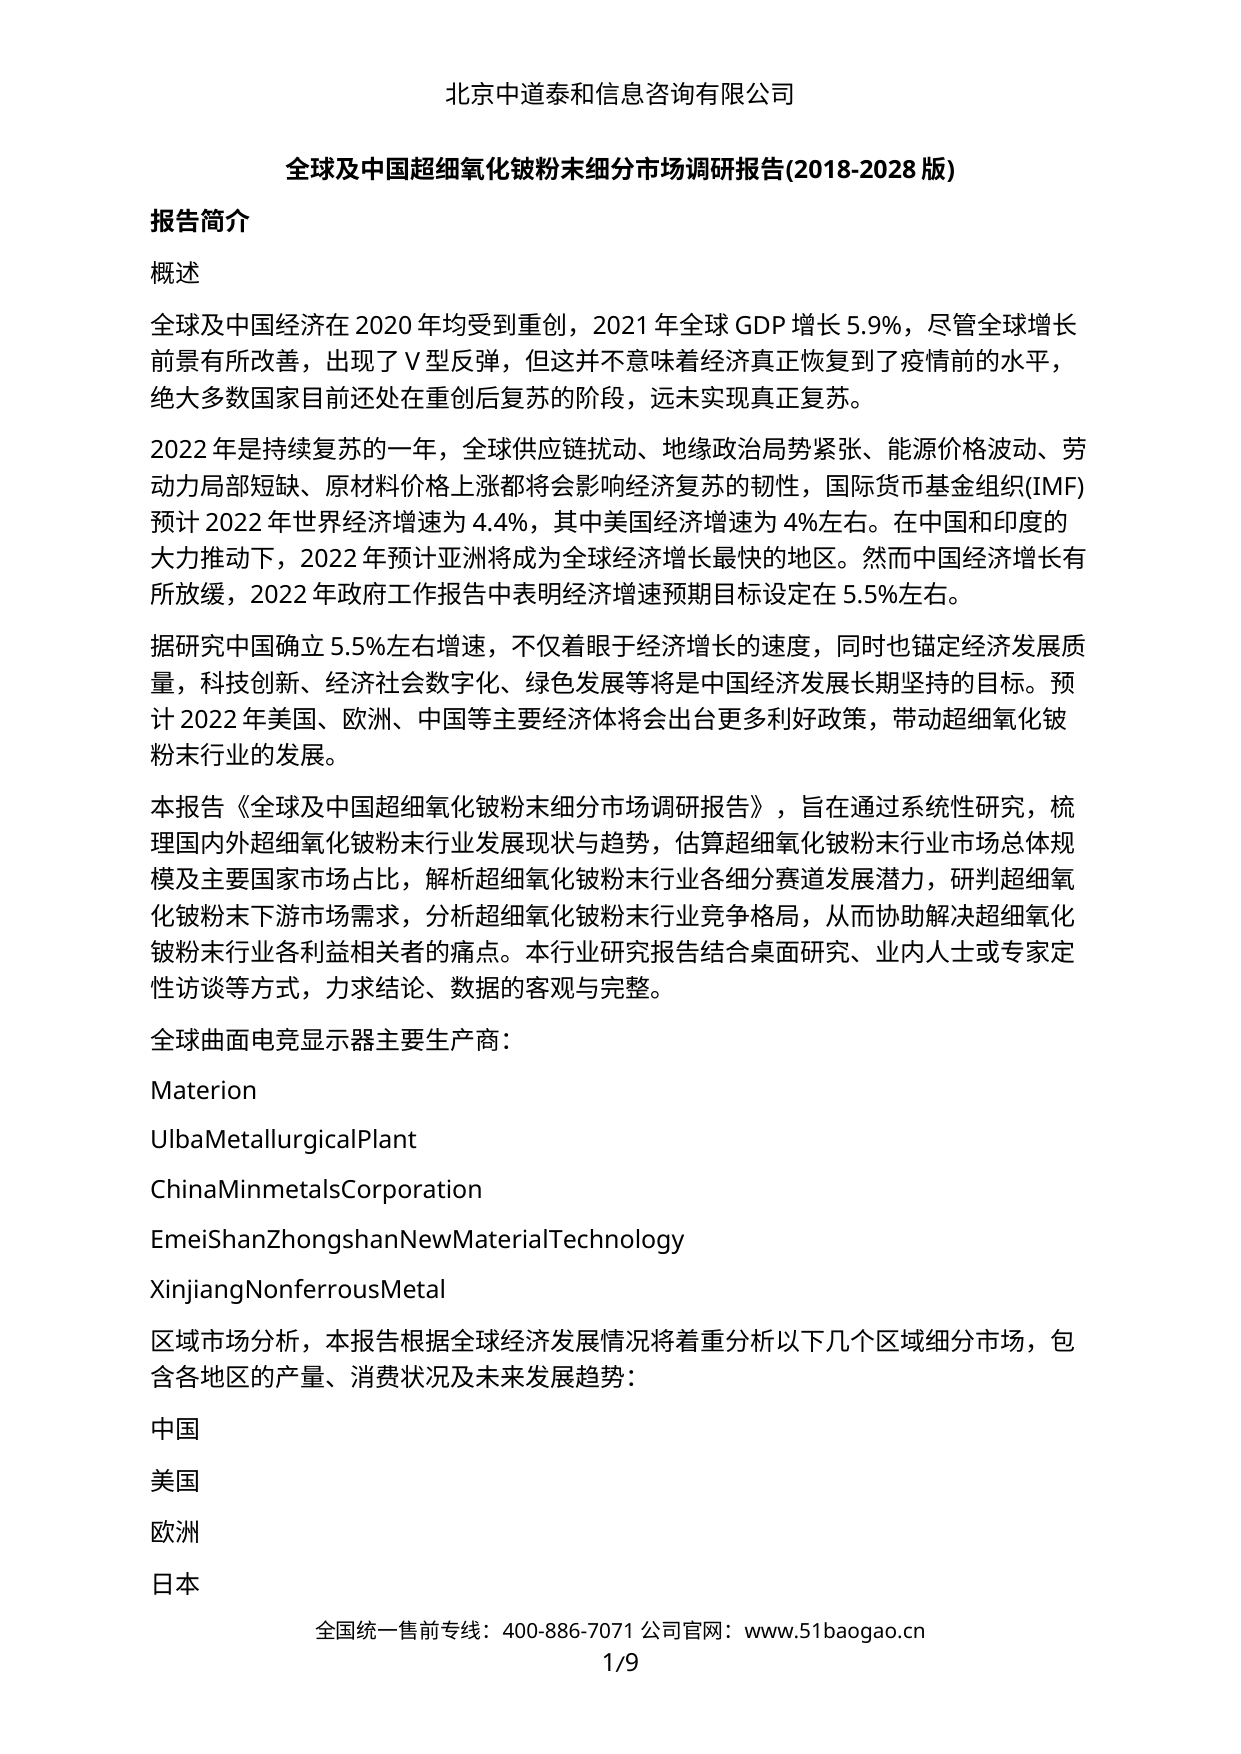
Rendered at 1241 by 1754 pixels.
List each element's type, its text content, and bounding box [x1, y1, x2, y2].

text 2022年是持续复苏的一年，全球供应链扰动、地缘政治局势紧张、能源价格波动、劳动力局部短缺、原材料价格上涨都将会影响经济复苏的韧性，国际货币基金组织(IMF)预计2022年世界经济增速为4.4%，其中美国经济增速为4%左右。在中国和印度的大力推动下，2022年预计亚洲将成为全球经济增长最快的地区。然而中国经济增长有所放缓，2022年政府工作报告中表明经济增速预期目标设定在5.5%左右。 [150, 430, 1090, 611]
text 日本 [150, 1565, 1090, 1601]
text Materion [150, 1072, 1090, 1107]
text 报告简介 [150, 202, 1090, 238]
text 概述 [150, 254, 1090, 290]
text EmeiShanZhongshanNewMaterialTechnology [150, 1222, 1090, 1256]
text 全球及中国超细氧化铍粉末细分市场调研报告(2018-2028版) [150, 150, 1090, 186]
text XinjiangNonferrousMetal [150, 1271, 1090, 1305]
text 据研究中国确立5.5%左右增速，不仅着眼于经济增长的速度，同时也锚定经济发展质量，科技创新、经济社会数字化、绿色发展等将是中国经济发展长期坚持的目标。预计2022年美国、欧洲、中国等主要经济体将会出台更多利好政策，带动超细氧化铍粉末行业的发展。 [150, 627, 1090, 772]
text 全球曲面电竞显示器主要生产商： [150, 1021, 1090, 1057]
text 欧洲 [150, 1513, 1090, 1549]
text 中国 [150, 1409, 1090, 1445]
text 美国 [150, 1461, 1090, 1497]
text UlbaMetallurgicalPlant [150, 1122, 1090, 1156]
text ChinaMinmetalsCorporation [150, 1172, 1090, 1206]
text 本报告《全球及中国超细氧化铍粉末细分市场调研报告》，旨在通过系统性研究，梳理国内外超细氧化铍粉末行业发展现状与趋势，估算超细氧化铍粉末行业市场总体规模及主要国家市场占比，解析超细氧化铍粉末行业各细分赛道发展潜力，研判超细氧化铍粉末下游市场需求，分析超细氧化铍粉末行业竞争格局，从而协助解决超细氧化铍粉末行业各利益相关者的痛点。本行业研究报告结合桌面研究、业内人士或专家定性访谈等方式，力求结论、数据的客观与完整。 [150, 787, 1090, 1005]
text 区域市场分析，本报告根据全球经济发展情况将着重分析以下几个区域细分市场，包含各地区的产量、消费状况及未来发展趋势： [150, 1321, 1090, 1393]
text 全球及中国经济在2020年均受到重创，2021年全球GDP增长5.9%，尽管全球增长前景有所改善，出现了V型反弹，但这并不意味着经济真正恢复到了疫情前的水平，绝大多数国家目前还处在重创后复苏的阶段，远未实现真正复苏。 [150, 306, 1090, 414]
